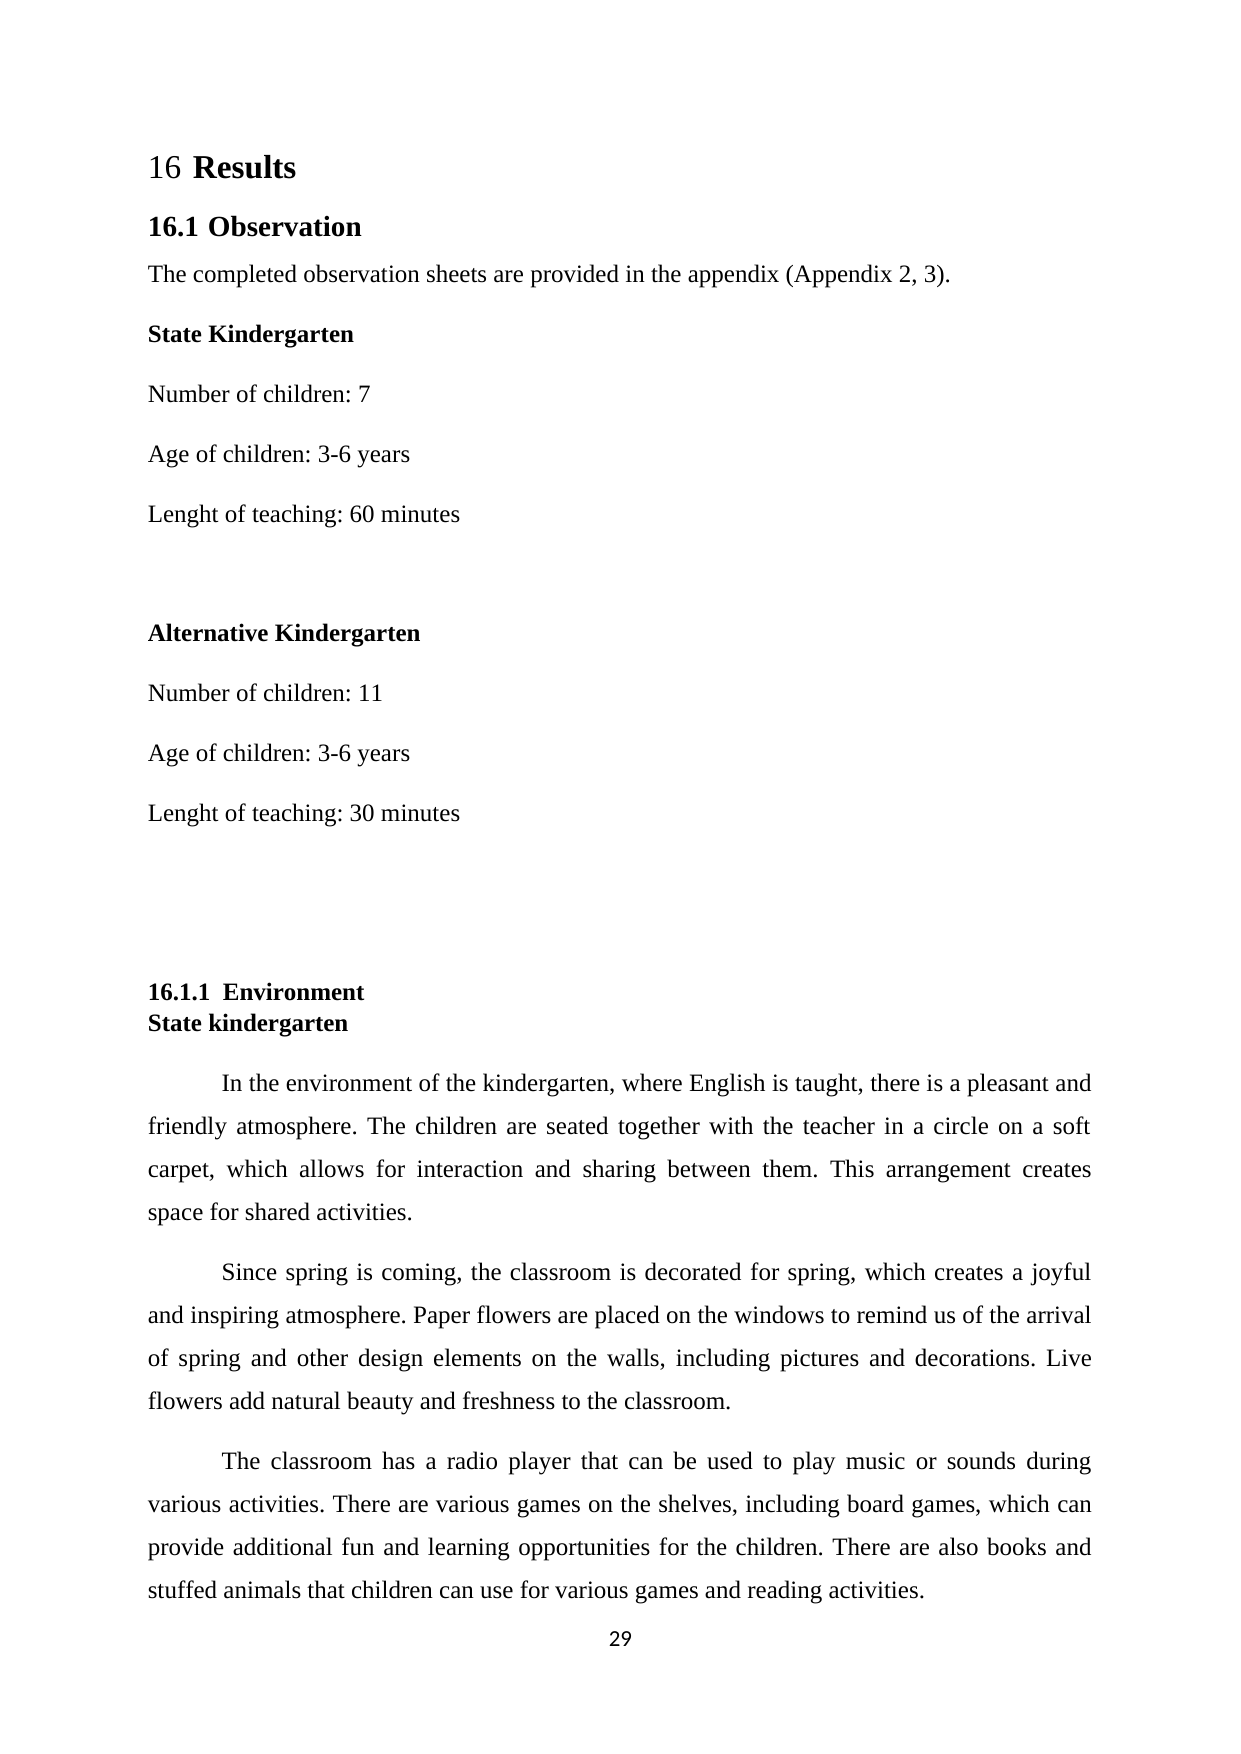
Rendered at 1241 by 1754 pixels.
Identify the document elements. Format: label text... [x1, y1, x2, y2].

text Since spring is coming, the classroom is decorated for spring, which creates a joyful and inspiring atmosphere. Paper flowers are placed on the windows to remind us of the arrival of spring and other design elements on the walls, including pictures and decorations. Live flowers add natural beauty and freshness to the classroom. [148, 1257, 1093, 1415]
text Number of children: 7 [148, 379, 1093, 408]
text In the environment of the kindergarten, where English is taught, there is a pleasant and friendly atmosphere. The children are seated together with the teacher in a circle on a soft carpet, which allows for interaction and sharing between them. This arrangement creates space for shared activities. [148, 1068, 1093, 1226]
text Age of children: 3-6 years [148, 439, 1093, 468]
text Lenght of teaching: 60 minutes [148, 499, 1093, 527]
text Alternative Kindergarten [148, 618, 1093, 647]
text The classroom has a radio player that can be used to play music or sounds during various activities. There are various games on the shelves, including board games, which can provide additional fun and learning opportunities for the children. There are also books and stuffed animals that children can use for various games and reading activities. [148, 1446, 1093, 1604]
subtitle Results [148, 148, 1093, 186]
text State kindergarten [148, 1008, 1093, 1037]
text State Kindergarten [148, 319, 1093, 348]
text Lenght of teaching: 30 minutes [148, 798, 1093, 826]
text The completed observation sheets are provided in the appendix (Appendix 2, 3). [148, 259, 1093, 288]
subtitle Observation [148, 209, 1093, 243]
text Number of children: 11 [148, 678, 1093, 707]
subtitle Environment [148, 977, 1093, 1006]
text Age of children: 3-6 years [148, 738, 1093, 767]
